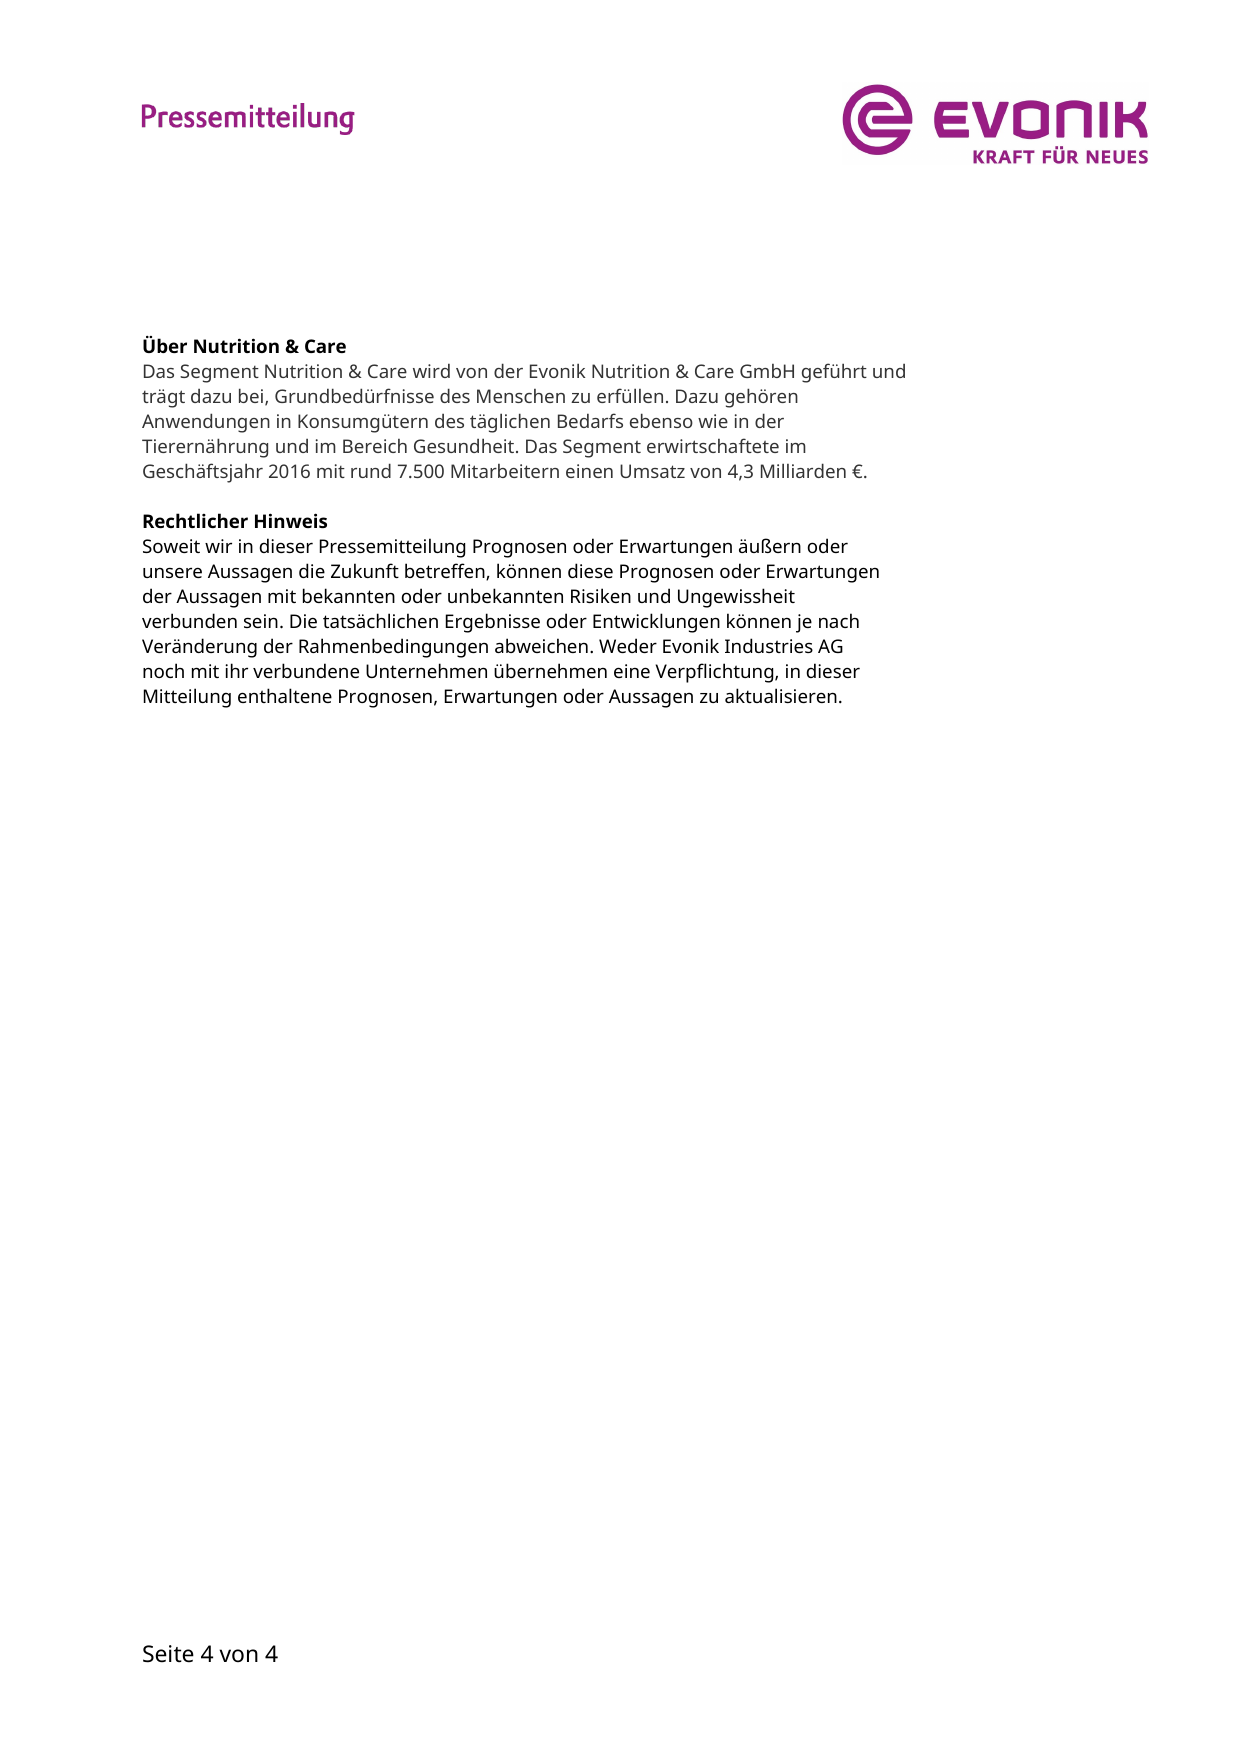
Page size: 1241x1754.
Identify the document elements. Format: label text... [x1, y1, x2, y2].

text Über Nutrition & Care [142, 333, 886, 358]
picture [841, 82, 1149, 165]
picture [141, 103, 355, 135]
text Das Segment Nutrition & Care wird von der Evonik Nutrition & Care GmbH geführt und trägt dazu bei, Grundbedürfnisse des Menschen zu erfüllen. Dazu gehören Anwendungen in Konsumgütern des täglichen Bedarfs ebenso wie in der Tierernährung und im Bereich Gesundheit. Das Segment erwirtschaftete im Geschäftsjahr 2016 mit rund 7.500 Mitarbeitern einen Umsatz von 4,3 Milliarden €. [142, 358, 909, 483]
text Soweit wir in dieser Pressemitteilung Prognosen oder Erwartungen äußern oder unsere Aussagen die Zukunft betreffen, können diese Prognosen oder Erwartungen der Aussagen mit bekannten oder unbekannten Risiken und Ungewissheit verbunden sein. Die tatsächlichen Ergebnisse oder Entwicklungen können je nach Veränderung der Rahmenbedingungen abweichen. Weder Evonik Industries AG noch mit ihr verbundene Unternehmen übernehmen eine Verpflichtung, in dieser Mitteilung enthaltene Prognosen, Erwartungen oder Aussagen zu aktualisieren. [142, 534, 886, 709]
text Rechtlicher Hinweis [142, 509, 886, 534]
